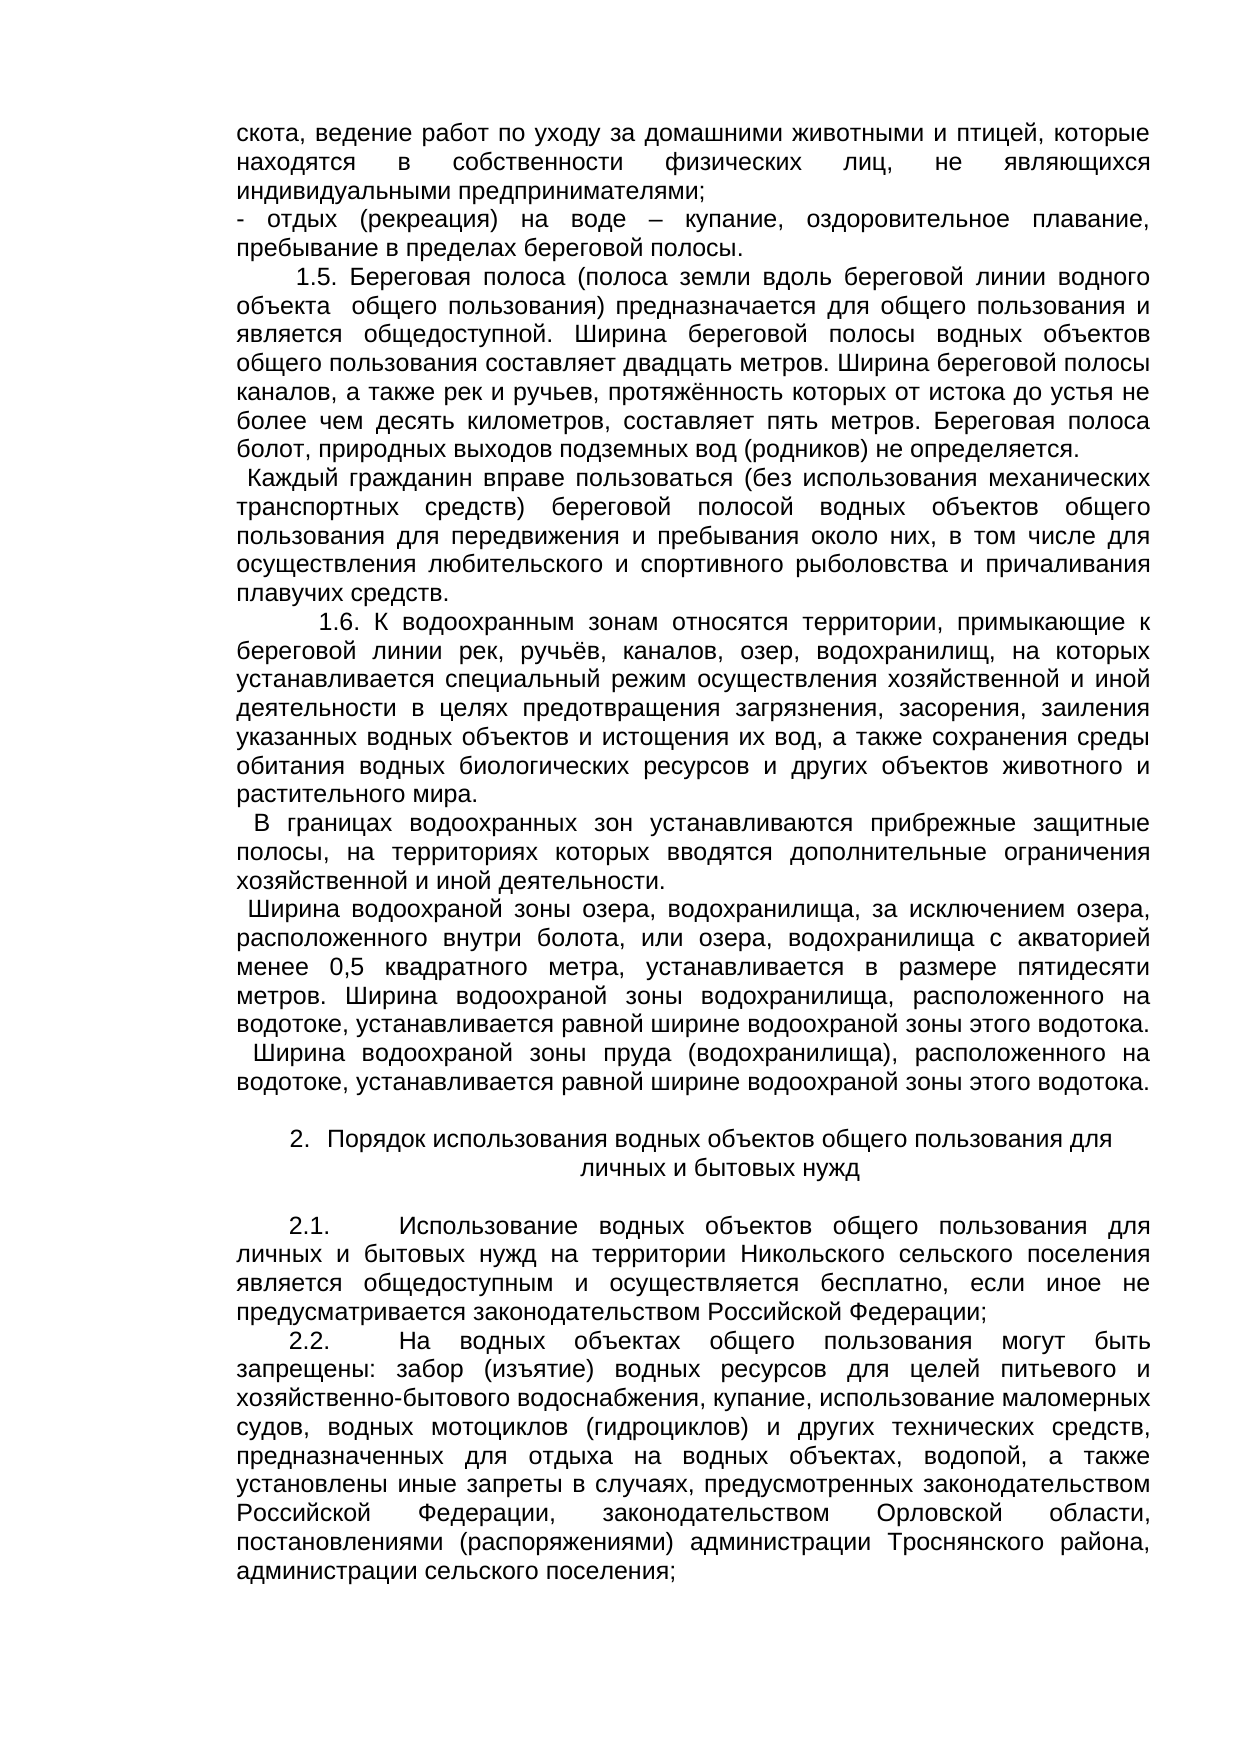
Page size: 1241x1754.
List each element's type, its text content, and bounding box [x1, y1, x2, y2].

text - отдых (рекреация) на воде – купание, оздоровительное плавание, пребывание в пределах береговой полосы. [236, 204, 1152, 262]
text Ширина водоохраной зоны озера, водохранилища, за исключением озера, расположенного внутри болота, или озера, водохранилища с акваторией менее 0,5 квадратного метра, устанавливается в размере пятидесяти метров. Ширина водоохраной зоны водохранилища, расположенного на водотоке, устанавливается равной ширине водоохраной зоны этого водотока. [236, 894, 1152, 1038]
text 1.5. Береговая полоса (полоса земли вдоль береговой линии водного объекта общего пользования) предназначается для общего пользования и является общедоступной. Ширина береговой полосы водных объектов общего пользования составляет двадцать метров. Ширина береговой полосы каналов, а также рек и ручьев, протяжённость которых от истока до устья не более чем десять километров, составляет пять метров. Береговая полоса болот, природных выходов подземных вод (родников) не определяется. [236, 262, 1152, 463]
text В границах водоохранных зон устанавливаются прибрежные защитные полосы, на территориях которых вводятся дополнительные ограничения хозяйственной и иной деятельности. [236, 808, 1152, 894]
text Ширина водоохраной зоны пруда (водохранилища), расположенного на водотоке, устанавливается равной ширине водоохраной зоны этого водотока. [236, 1038, 1152, 1096]
list Порядок использования водных объектов общего пользования для личных и бытовых нужд [251, 1124, 1152, 1182]
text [236, 118, 1152, 204]
text Каждый гражданин вправе пользоваться (без использования механических транспортных средств) береговой полосой водных объектов общего пользования для передвижения и пребывания около них, в том числе для осуществления любительского и спортивного рыболовства и причаливания плавучих средств. [236, 463, 1152, 607]
list Использование водных объектов общего пользования для личных и бытовых нужд на территории Никольского сельского поселения является общедоступным и осуществляется бесплатно, если иное не предусматривается законодательством Российской Федерации; [236, 1211, 1152, 1326]
list На водных объектах общего пользования могут быть запрещены: забор (изъятие) водных ресурсов для целей питьевого и хозяйственно-бытового водоснабжения, купание, использование маломерных судов, водных мотоциклов (гидроциклов) и других технических средств, предназначенных для отдыха на водных объектах, водопой, а также установлены иные запреты в случаях, предусмотренных законодательством Российской Федерации, законодательством Орловской области, постановлениями (распоряжениями) администрации Троснянского района, администрации сельского поселения; [236, 1326, 1152, 1584]
text 1.6. К водоохранным зонам относятся территории, примыкающие к береговой линии рек, ручьёв, каналов, озер, водохранилищ, на которых устанавливается специальный режим осуществления хозяйственной и иной деятельности в целях предотвращения загрязнения, засорения, заиления указанных водных объектов и истощения их вод, а также сохранения среды обитания водных биологических ресурсов и других объектов животного и растительного мира. [236, 607, 1152, 808]
